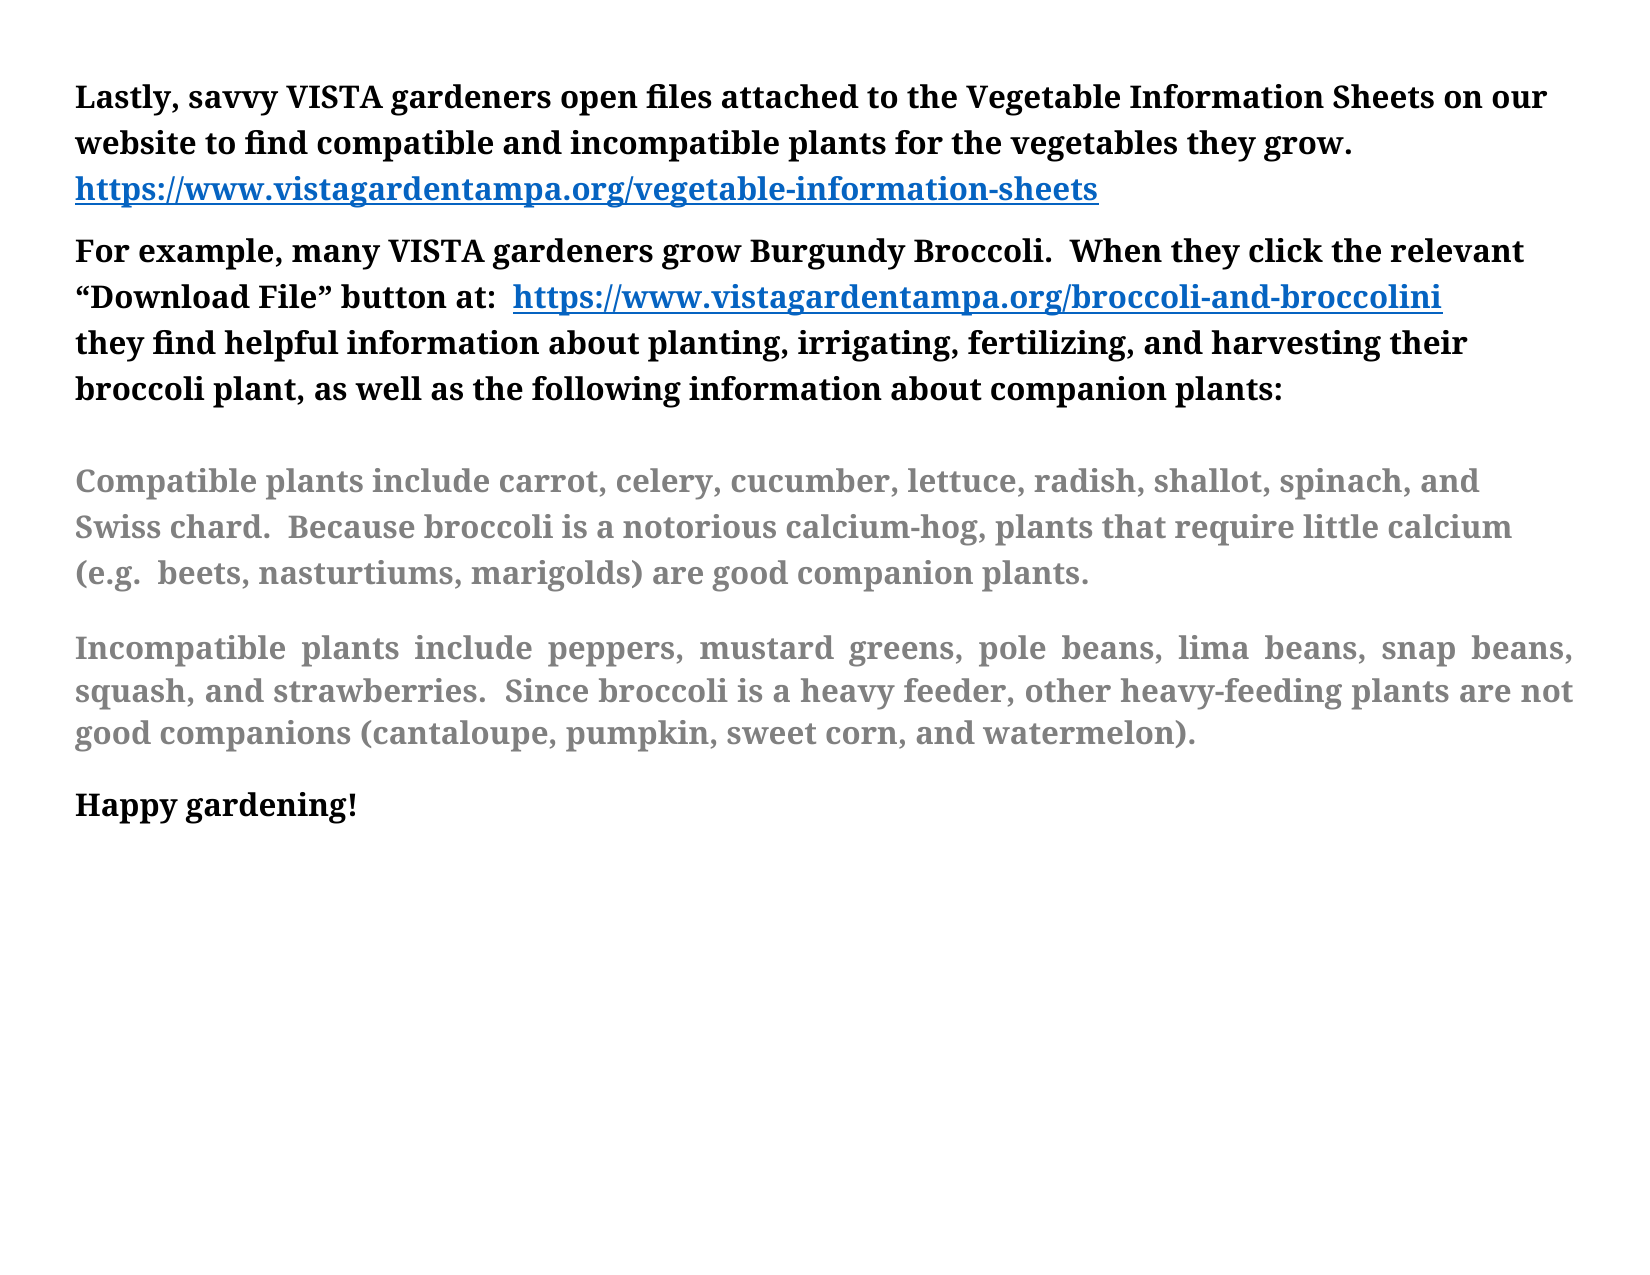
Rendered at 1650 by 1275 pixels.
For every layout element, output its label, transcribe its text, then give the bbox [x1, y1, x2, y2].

text Incompatible plants include peppers, mustard greens, pole beans, lima beans, snap beans, squash, and strawberries. Since broccoli is a heavy feeder, other heavy-feeding plants are not good companions (cantaloupe, pumpkin, sweet corn, and watermelon). [75, 626, 1575, 754]
text Happy gardening! [75, 783, 1575, 826]
text Lastly, savvy VISTA gardeners open files attached to the Vegetable Information Sheets on our website to find compatible and incompatible plants for the vegetables they grow. https://www.vistagardentampa.org/vegetable-information-sheets [75, 75, 1575, 209]
text Compatible plants include carrot, celery, cucumber, lettuce, radish, shallot, spinach, and Swiss chard. Because broccoli is a notorious calcium-hog, plants that require little calcium (e.g. beets, nasturtiums, marigolds) are good companion plants. [75, 459, 1575, 594]
text they find helpful information about planting, irrigating, fertilizing, and harvesting their broccoli plant, as well as the following information about companion plants: [75, 321, 1575, 410]
text For example, many VISTA gardeners grow Burgundy Broccoli. When they click the relevant “Download File” button at: https://www.vistagardentampa.org/broccoli-and-broccolini [75, 229, 1575, 318]
